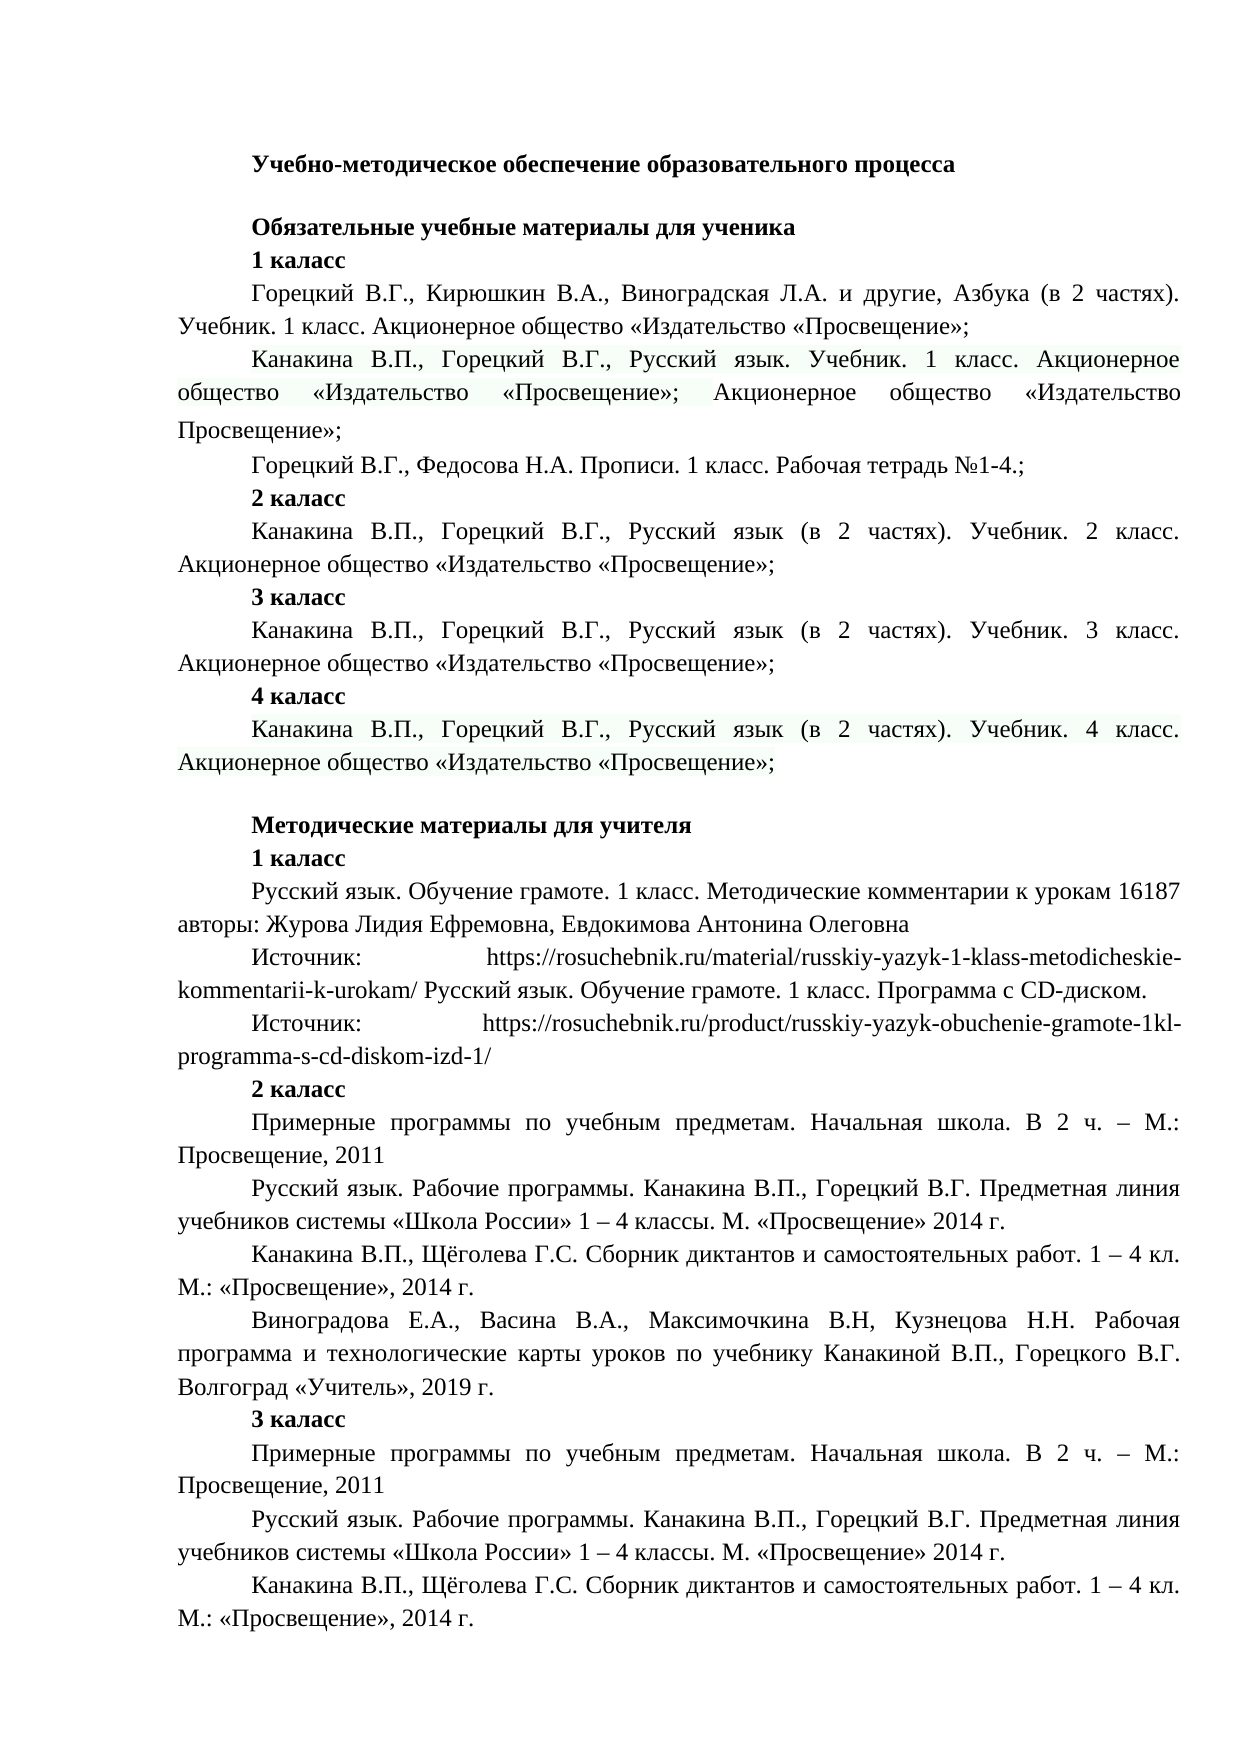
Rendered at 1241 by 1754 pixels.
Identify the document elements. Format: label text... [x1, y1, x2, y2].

text Русский язык. Обучение грамоте. 1 класс. Методические комментарии к урокам 16187 авторы: Журова Лидия Ефремовна, Евдокимова Антонина Олеговна [177, 876, 1181, 938]
text 2 каласс [177, 1074, 1181, 1103]
text Источник: https://rosuchebnik.ru/product/russkiy-yazyk-obuchenie-gramote-1kl-programma-s-cd-diskom-izd-1/ [177, 1008, 1181, 1070]
text 1 каласс [177, 245, 1181, 274]
text 4 каласс [177, 681, 1181, 710]
text Канакина В.П., Горецкий В.Г., Русский язык (в 2 частях). Учебник. 2 класс. Акционерное общество «Издательство «Просвещение»; [177, 516, 1181, 578]
text Обязательные учебные материалы для ученика [177, 212, 1181, 241]
text Канакина В.П., Горецкий В.Г., Русский язык (в 2 частях). Учебник. 4 класс. Акционерное общество «Издательство «Просвещение»; [177, 714, 1181, 776]
text Канакина В.П., Щёголева Г.С. Сборник диктантов и самостоятельных работ. 1 – 4 кл. М.: «Просвещение», 2014 г. [177, 1570, 1181, 1631]
text Примерные программы по учебным предметам. Начальная школа. В 2 ч. – М.: Просвещение, 2011 [177, 1107, 1181, 1169]
text 2 каласс [177, 483, 1181, 512]
text Источник: https://rosuchebnik.ru/material/russkiy-yazyk-1-klass-metodicheskie-kommentarii-k-urokam/ Русский язык. Обучение грамоте. 1 класс. Программа с CD-диском. [177, 942, 1181, 1004]
text Канакина В.П., Щёголева Г.С. Сборник диктантов и самостоятельных работ. 1 – 4 кл. М.: «Просвещение», 2014 г. [177, 1239, 1181, 1301]
text Примерные программы по учебным предметам. Начальная школа. В 2 ч. – М.: Просвещение, 2011 [177, 1438, 1181, 1499]
text Методические материалы для учителя [177, 810, 1181, 839]
text Канакина В.П., Горецкий В.Г., Русский язык (в 2 частях). Учебник. 3 класс. Акционерное общество «Издательство «Просвещение»; [177, 615, 1181, 677]
text Учебно-методическое обеспечение образовательного процесса [177, 149, 1181, 178]
text Горецкий В.Г., Кирюшкин В.А., Виноградская Л.А. и другие, Азбука (в 2 частях). Учебник. 1 класс. Акционерное общество «Издательство «Просвещение»; [177, 278, 1181, 340]
text 1 каласс [177, 843, 1181, 872]
text 3 каласс [177, 582, 1181, 611]
text 3 каласс [177, 1404, 1181, 1433]
text Горецкий В.Г., Федосова Н.А. Прописи. 1 класс. Рабочая тетрадь №1-4.; [177, 450, 1181, 478]
text Канакина В.П., Горецкий В.Г., Русский язык. Учебник. 1 класс. Акционерное общество «Издательство «Просвещение»; Акционерное общество «Издательство Просвещение»; [177, 344, 1181, 445]
